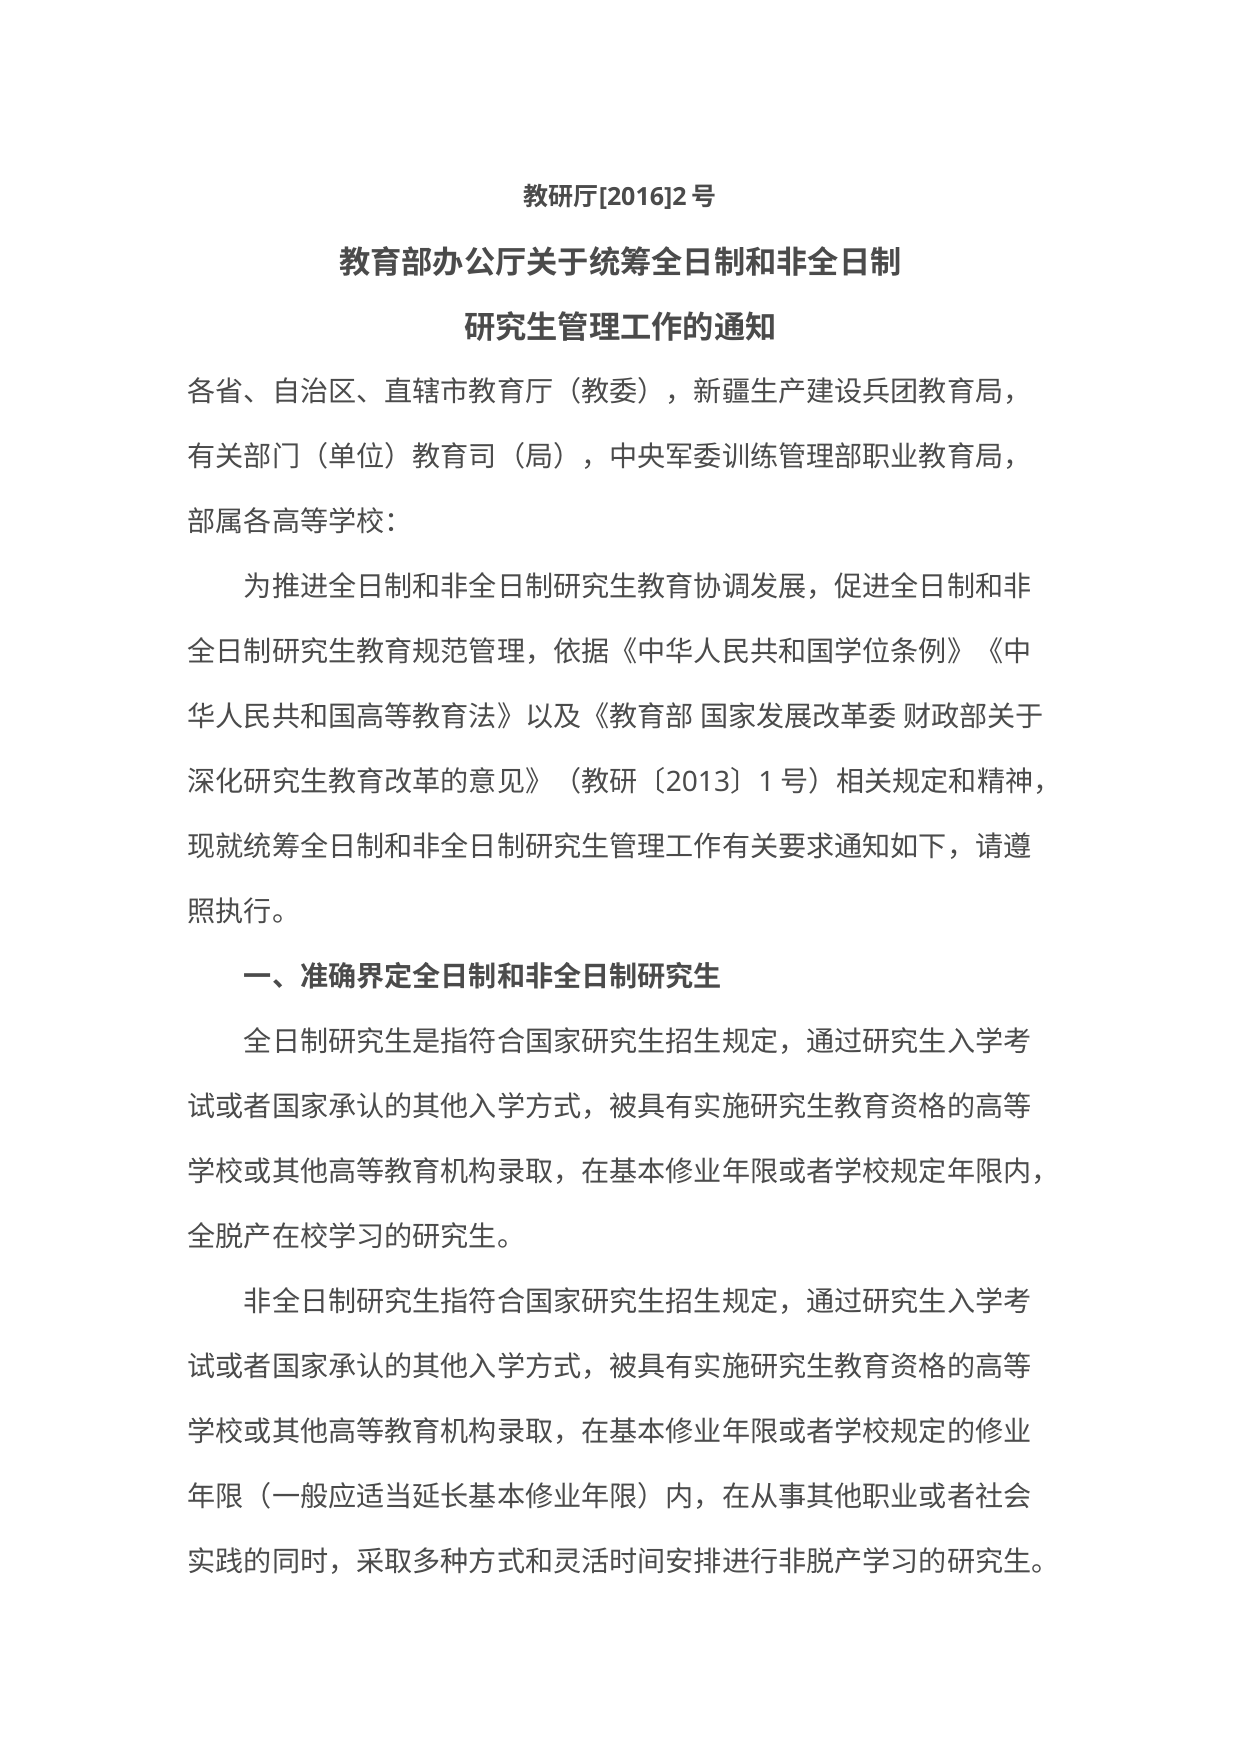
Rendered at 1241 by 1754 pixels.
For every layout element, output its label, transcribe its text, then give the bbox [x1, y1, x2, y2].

text 教研厅[2016]2号 [187, 162, 1053, 227]
text 教育部办公厅关于统筹全日制和非全日制 研究生管理工作的通知 [187, 227, 1053, 357]
text 一、准确界定全日制和非全日制研究生 [187, 942, 1053, 1007]
text 全日制研究生是指符合国家研究生招生规定，通过研究生入学考试或者国家承认的其他入学方式，被具有实施研究生教育资格的高等学校或其他高等教育机构录取，在基本修业年限或者学校规定年限内，全脱产在校学习的研究生。 [187, 1007, 1053, 1267]
text 为推进全日制和非全日制研究生教育协调发展，促进全日制和非全日制研究生教育规范管理，依据《中华人民共和国学位条例》《中华人民共和国高等教育法》以及《教育部 国家发展改革委 财政部关于深化研究生教育改革的意见》（教研〔2013〕1号）相关规定和精神，现就统筹全日制和非全日制研究生管理工作有关要求通知如下，请遵照执行。 [187, 552, 1053, 942]
text 非全日制研究生指符合国家研究生招生规定，通过研究生入学考试或者国家承认的其他入学方式，被具有实施研究生教育资格的高等学校或其他高等教育机构录取，在基本修业年限或者学校规定的修业年限（一般应适当延长基本修业年限）内，在从事其他职业或者社会实践的同时，采取多种方式和灵活时间安排进行非脱产学习的研究生。 [187, 1267, 1053, 1592]
text 各省、自治区、直辖市教育厅（教委），新疆生产建设兵团教育局，有关部门（单位）教育司（局），中央军委训练管理部职业教育局，部属各高等学校： [187, 357, 1053, 552]
